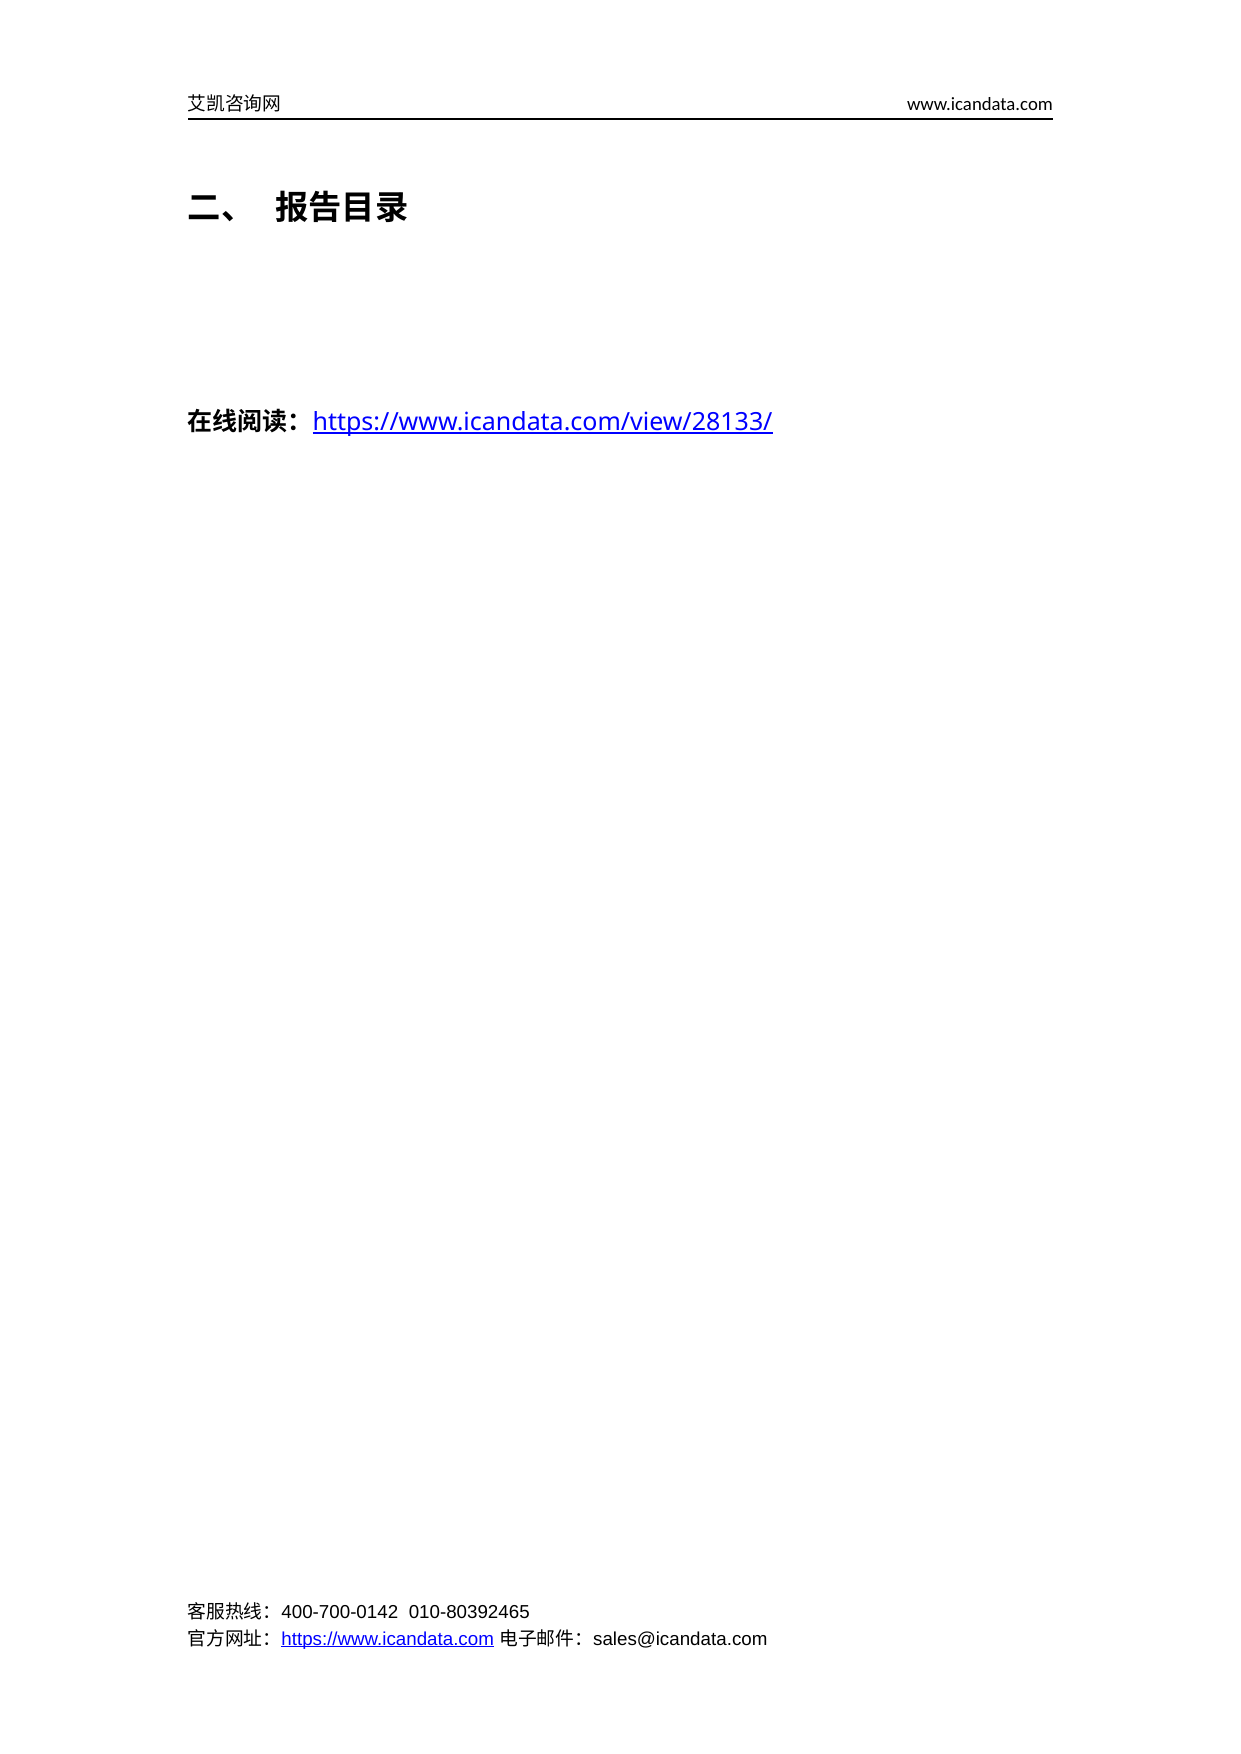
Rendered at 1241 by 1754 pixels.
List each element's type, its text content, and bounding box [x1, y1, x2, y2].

subtitle 报告目录 [187, 172, 1053, 237]
text 在线阅读：https://www.icandata.com/view/28133/ [187, 387, 1053, 452]
